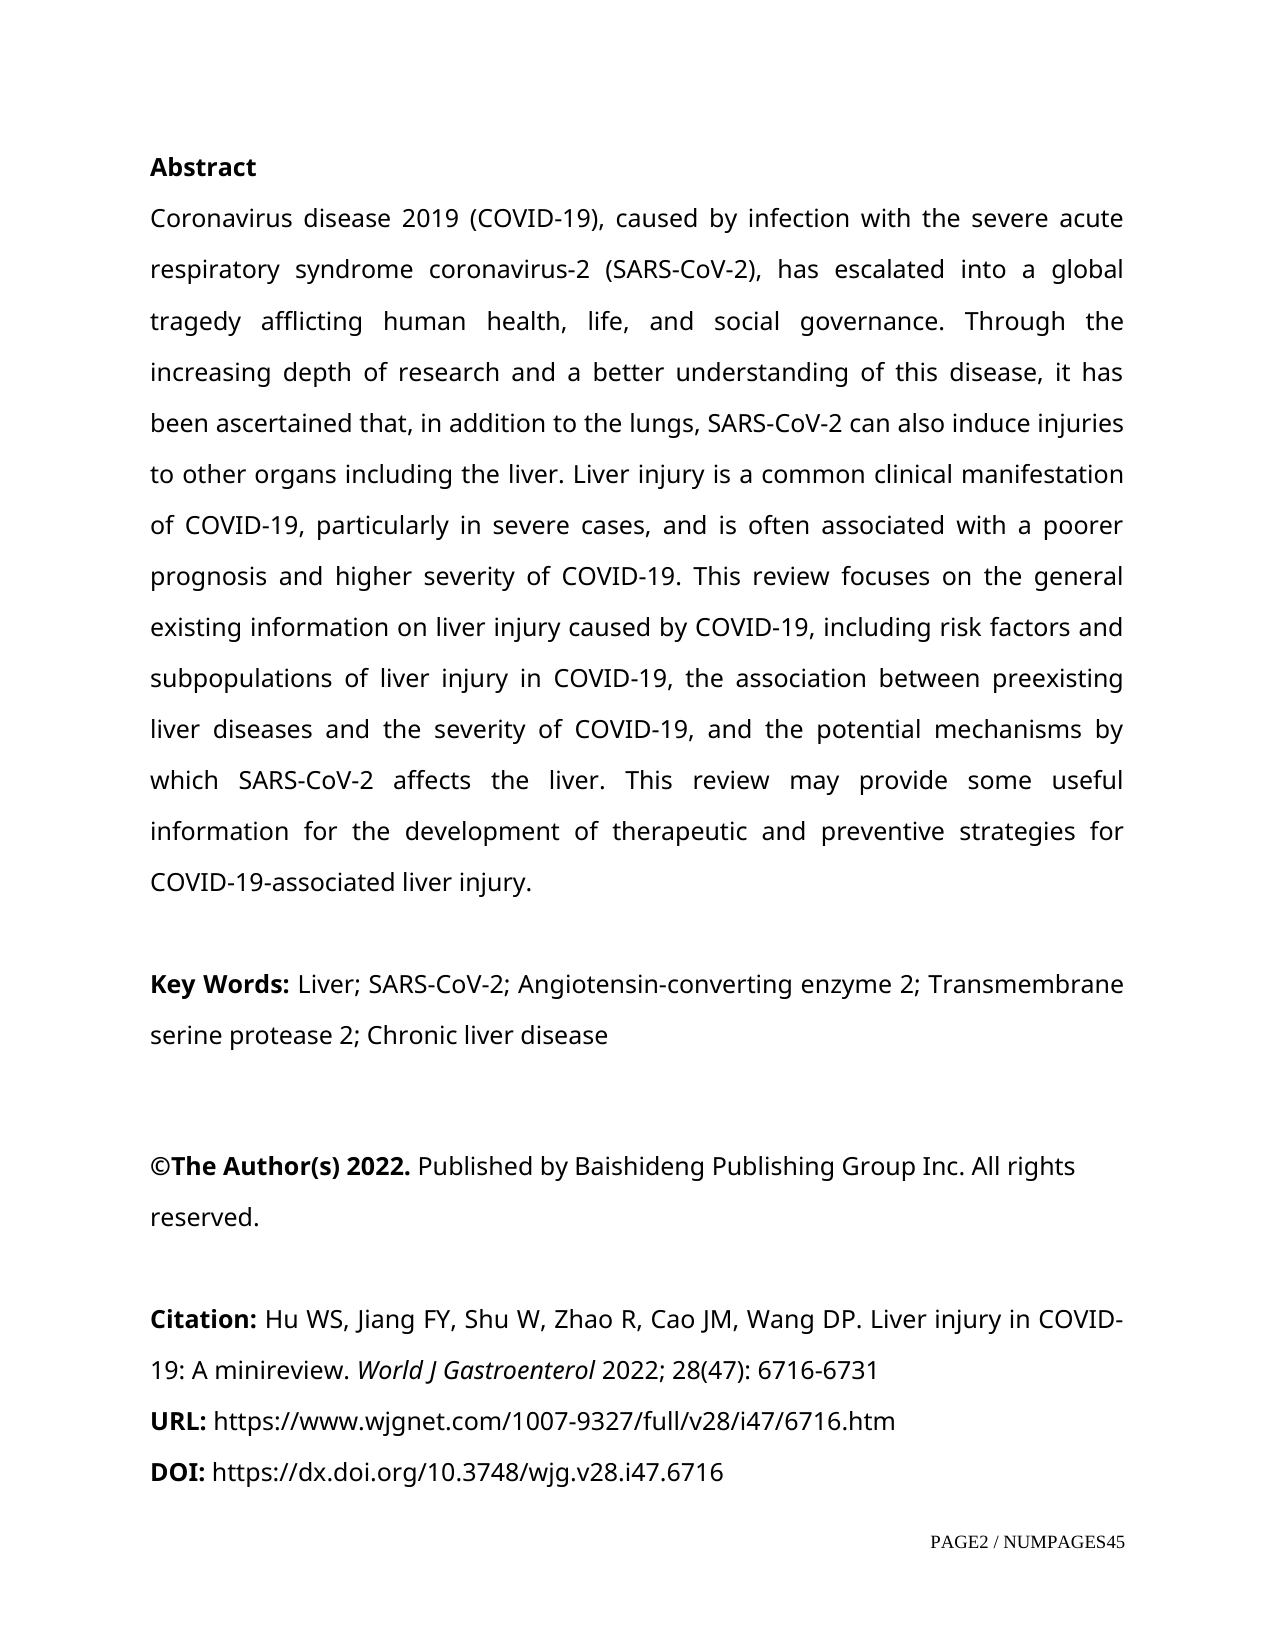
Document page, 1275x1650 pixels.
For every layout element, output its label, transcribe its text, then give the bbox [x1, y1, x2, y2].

text Key Words: Liver; SARS-CoV-2; Angiotensin-converting enzyme 2; Transmembrane serine protease 2; Chronic liver disease [150, 967, 1125, 1052]
text URL: https://www.wjgnet.com/1007-9327/full/v28/i47/6716.htm [150, 1404, 1125, 1438]
text Citation: Hu WS, Jiang FY, Shu W, Zhao R, Cao JM, Wang DP. Liver injury in COVID-19: A minireview. World J Gastroenterol 2022; 28(47): 6716-6731 [150, 1302, 1125, 1387]
text Coronavirus disease 2019 (COVID-19), caused by infection with the severe acute respiratory syndrome coronavirus-2 (SARS-CoV-2), has escalated into a global tragedy afflicting human health, life, and social governance. Through the increasing depth of research and a better understanding of this disease, it has been ascertained that, in addition to the lungs, SARS-CoV-2 can also induce injuries to other organs including the liver. Liver injury is a common clinical manifestation of COVID-19, particularly in severe cases, and is often associated with a poorer prognosis and higher severity of COVID-19. This review focuses on the general existing information on liver injury caused by COVID-19, including risk factors and subpopulations of liver injury in COVID-19, the association between preexisting liver diseases and the severity of COVID-19, and the potential mechanisms by which SARS-CoV-2 affects the liver. This review may provide some useful information for the development of therapeutic and preventive strategies for COVID-19-associated liver injury. [150, 201, 1125, 899]
text Abstract [150, 150, 1125, 184]
text DOI: https://dx.doi.org/10.3748/wjg.v28.i47.6716 [150, 1455, 1125, 1489]
text ©The Author(s) 2022. Published by Baishideng Publishing Group Inc. All rights reserved. [150, 1148, 1125, 1234]
